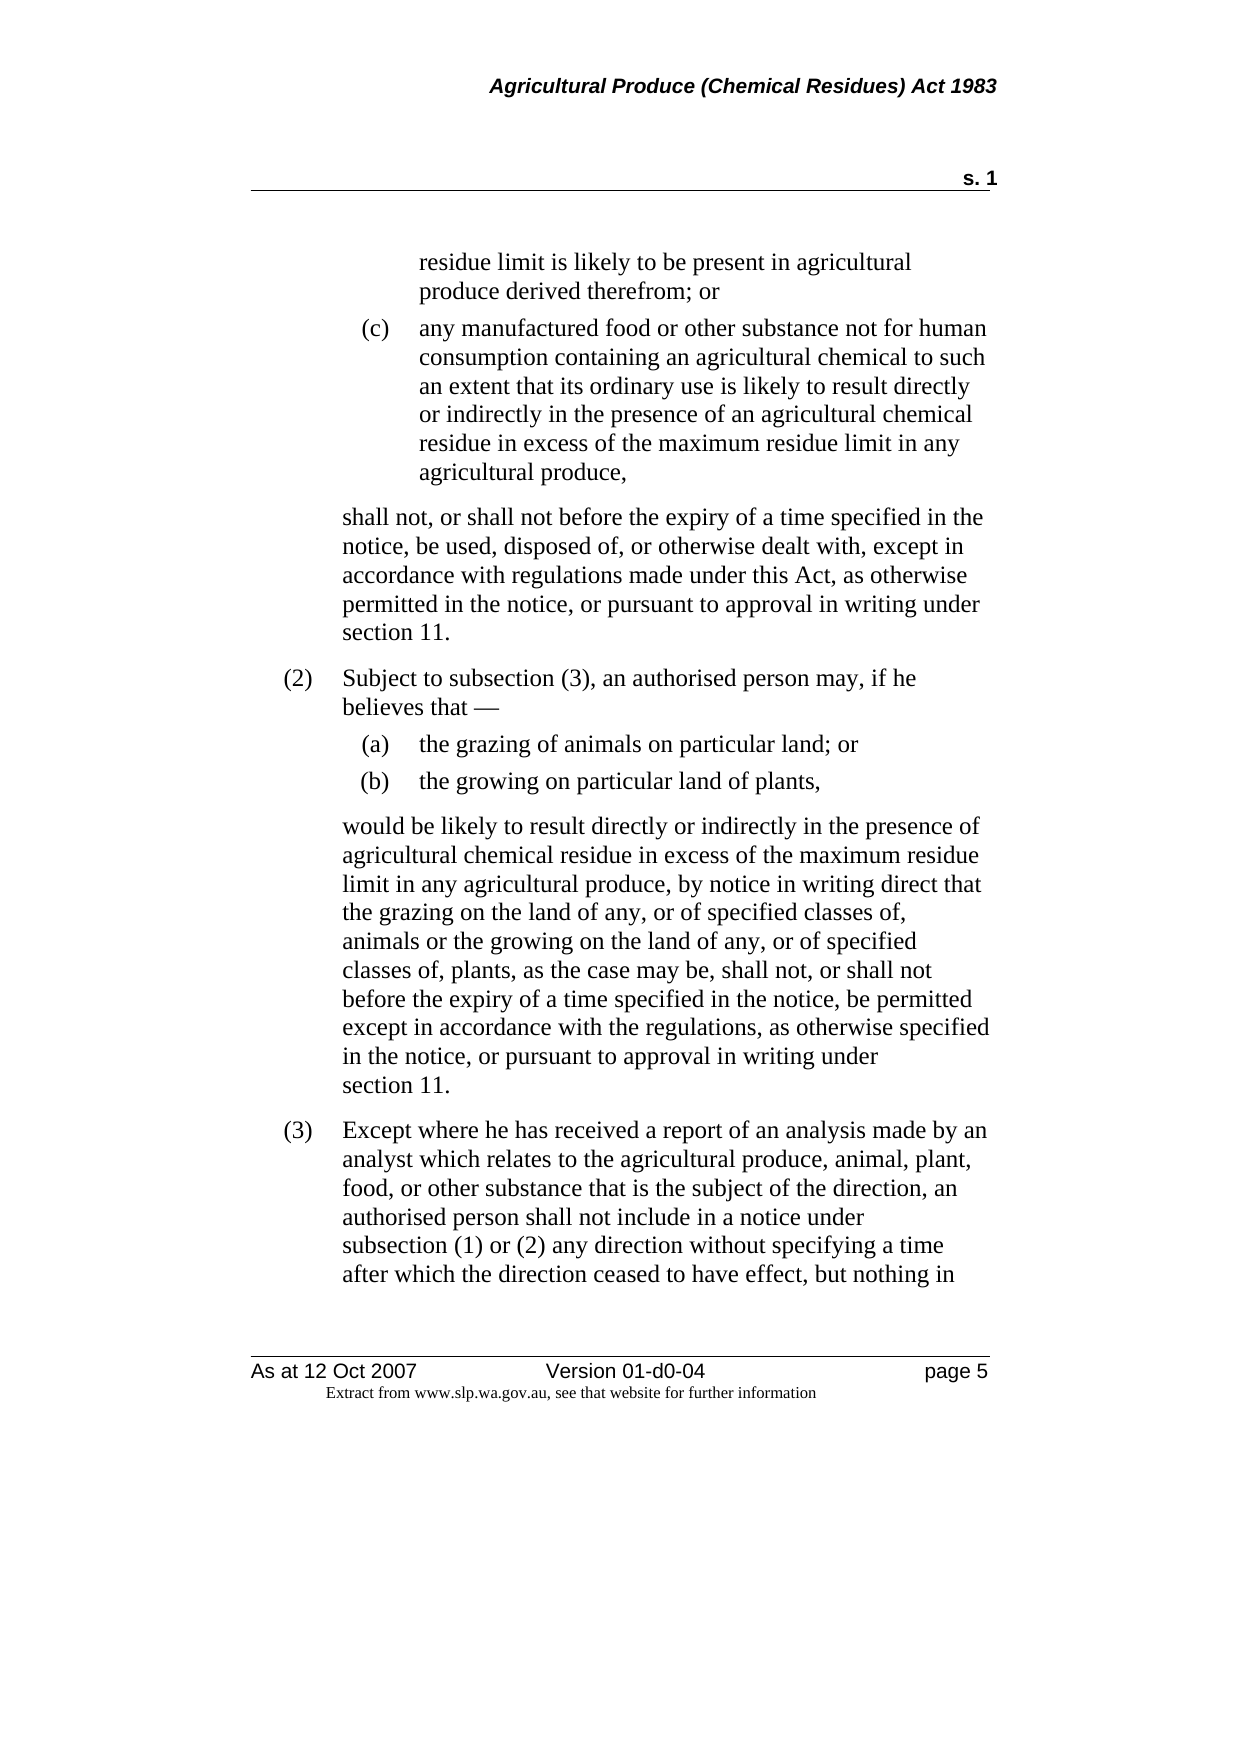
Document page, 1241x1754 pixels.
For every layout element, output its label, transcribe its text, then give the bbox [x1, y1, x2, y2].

text would be likely to result directly or indirectly in the presence of agricultural chemical residue in excess of the maximum residue limit in any agricultural produce, by notice in writing direct that the grazing on the land of any, or of specified classes of, animals or the growing on the land of any, or of specified classes of, plants, as the case may be, shall not, or shall not before the expiry of a time specified in the notice, be permitted except in accordance with the regulations, as otherwise specified in the notice, or pursuant to approval in writing under section 11. [251, 811, 990, 1099]
text shall not, or shall not before the expiry of a time specified in the notice, be used, disposed of, or otherwise dealt with, except in accordance with regulations made under this Act, as otherwise permitted in the notice, or pursuant to approval in writing under section 11. [251, 502, 990, 646]
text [251, 247, 990, 305]
text (b) the growing on particular land of plants, [251, 766, 990, 794]
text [251, 1115, 990, 1288]
text (c) any manufactured food or other substance not for human consumption containing an agricultural chemical to such an extent that its ordinary use is likely to result directly or indirectly in the presence of an agricultural chemical residue in excess of the maximum residue limit in any agricultural produce, [251, 313, 990, 486]
text (a) the grazing of animals on particular land; or [251, 729, 990, 757]
text (2) Subject to subsection (3), an authorised person may, if he believes that — [251, 663, 990, 720]
